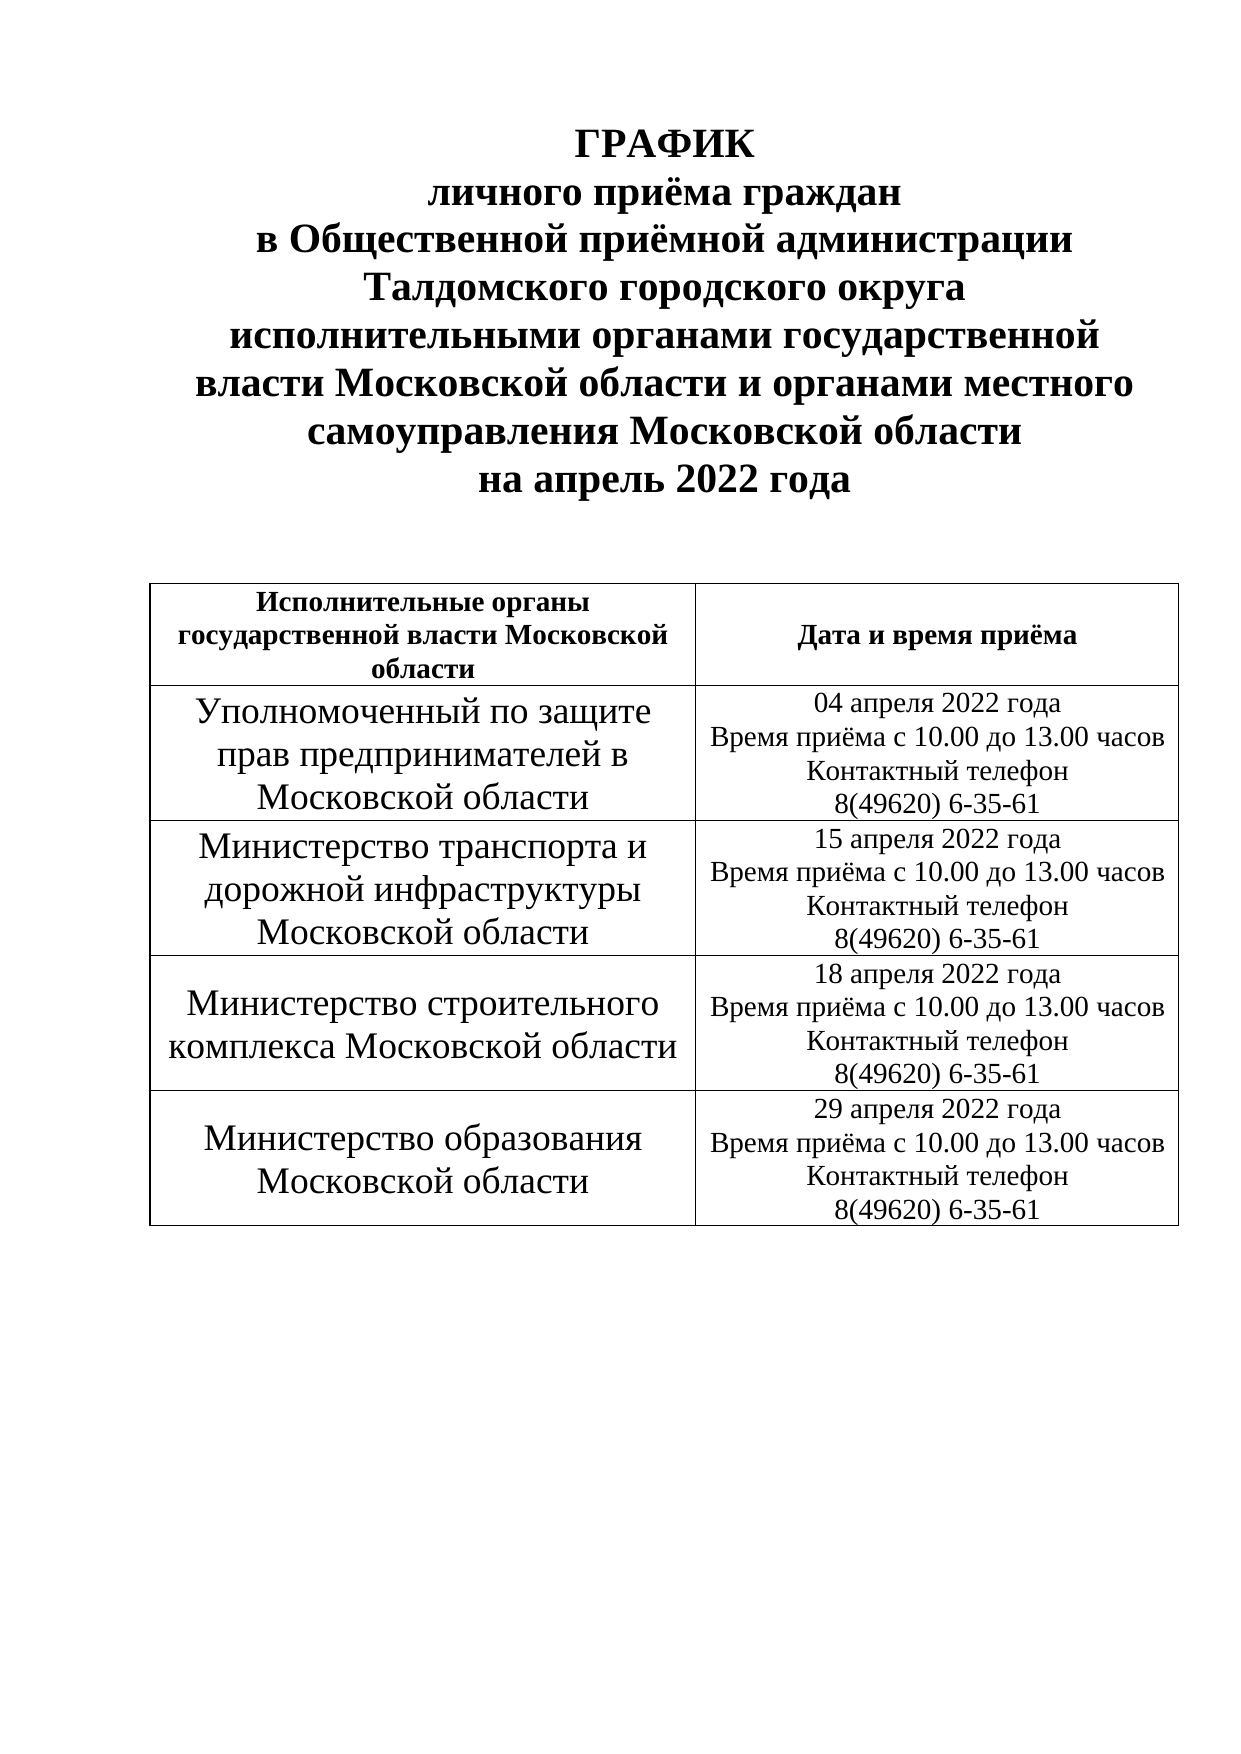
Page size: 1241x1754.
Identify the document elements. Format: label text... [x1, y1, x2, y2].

table_header Дата и время приёма [696, 584, 1178, 684]
text личного приёма граждан [177, 166, 1152, 214]
table_cell Уполномоченный по защите прав предпринимателей в Московской области [151, 686, 695, 820]
table_header Исполнительные органы государственной власти Московской области [151, 584, 695, 684]
table_cell 29 апреля 2022 года Время приёма с 10.00 до 13.00 часов Контактный телефон 8(49620) 6-35-61 [696, 1091, 1178, 1225]
table_cell 04 апреля 2022 года Время приёма с 10.00 до 13.00 часов Контактный телефон 8(49620) 6-35-61 [696, 686, 1178, 820]
text в Общественной приёмной администрации [177, 214, 1152, 262]
text самоуправления Московской области [177, 406, 1152, 453]
table_cell Министерство транспорта и дорожной инфраструктуры Московской области [151, 821, 695, 955]
text на апрель 2022 года [177, 453, 1152, 501]
table_cell Министерство строительного комплекса Московской области [151, 956, 695, 1090]
text исполнительными органами государственной власти Московской области и органами местного [177, 310, 1152, 406]
text ГРАФИК [177, 118, 1152, 166]
table_cell 15 апреля 2022 года Время приёма с 10.00 до 13.00 часов Контактный телефон 8(49620) 6-35-61 [696, 821, 1178, 955]
table_cell 18 апреля 2022 года Время приёма с 10.00 до 13.00 часов Контактный телефон 8(49620) 6-35-61 [696, 956, 1178, 1090]
table_cell Министерство образования Московской области [151, 1091, 695, 1225]
text Талдомского городского округа [177, 262, 1152, 310]
